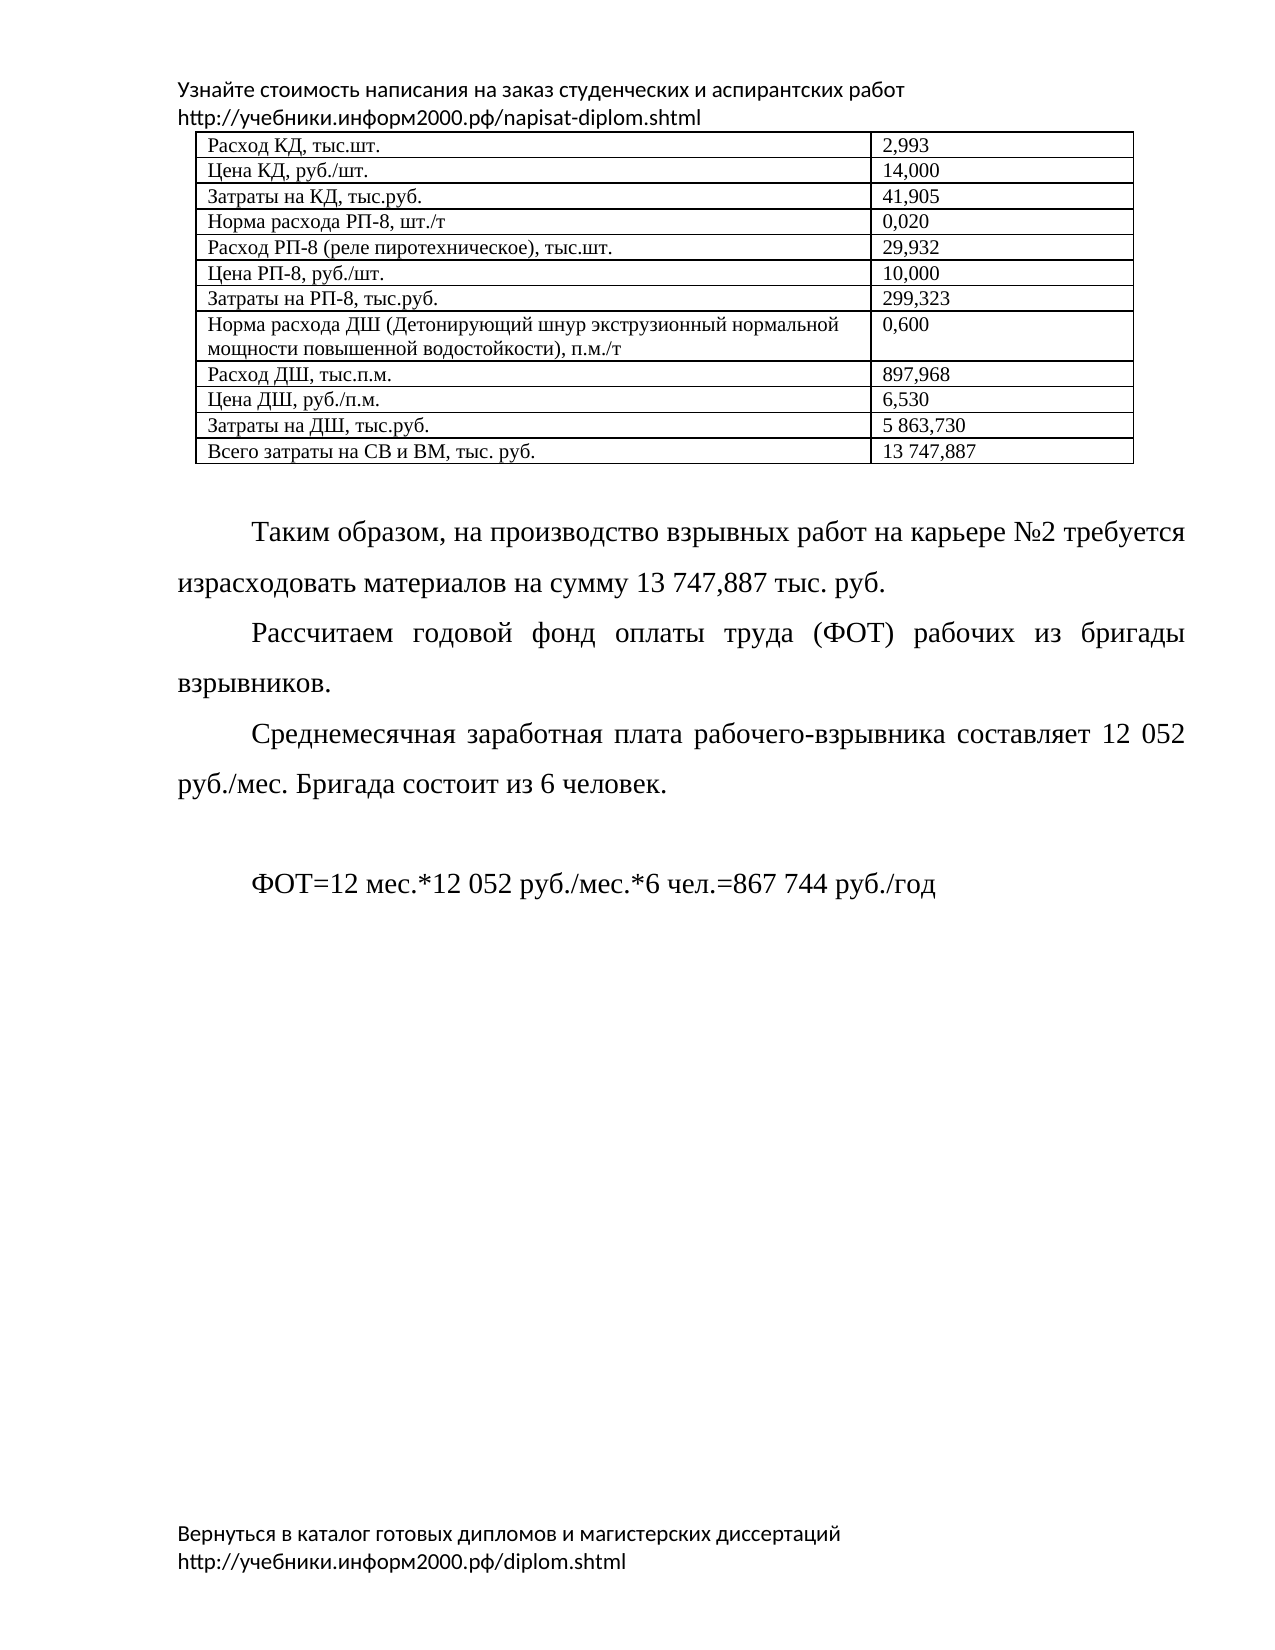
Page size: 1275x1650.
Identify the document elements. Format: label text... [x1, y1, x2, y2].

text Рассчитаем годовой фонд оплаты труда (ФОТ) рабочих из бригады взрывников. [177, 615, 1186, 699]
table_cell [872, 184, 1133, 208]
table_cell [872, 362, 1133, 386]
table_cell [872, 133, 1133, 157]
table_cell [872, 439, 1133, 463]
text Таким образом, на производство взрывных работ на карьере №2 требуется израсходовать материалов на сумму 13 747,887 тыс. руб. [177, 514, 1186, 598]
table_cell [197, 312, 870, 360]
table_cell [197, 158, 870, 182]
text ФОТ=12 мес.*12 052 руб./мес.*6 чел.=867 744 руб./год [177, 867, 1186, 900]
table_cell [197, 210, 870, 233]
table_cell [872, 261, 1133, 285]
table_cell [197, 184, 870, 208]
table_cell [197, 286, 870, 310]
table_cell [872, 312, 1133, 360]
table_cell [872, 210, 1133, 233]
text Среднемесячная заработная плата рабочего-взрывника составляет 12 052 руб./мес. Бригада состоит из 6 человек. [177, 716, 1186, 799]
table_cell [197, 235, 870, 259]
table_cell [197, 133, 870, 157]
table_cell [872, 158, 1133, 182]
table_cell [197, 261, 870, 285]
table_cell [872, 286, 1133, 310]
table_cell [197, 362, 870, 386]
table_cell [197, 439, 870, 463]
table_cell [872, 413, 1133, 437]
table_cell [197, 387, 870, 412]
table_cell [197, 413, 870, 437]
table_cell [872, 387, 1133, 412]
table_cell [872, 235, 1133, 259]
